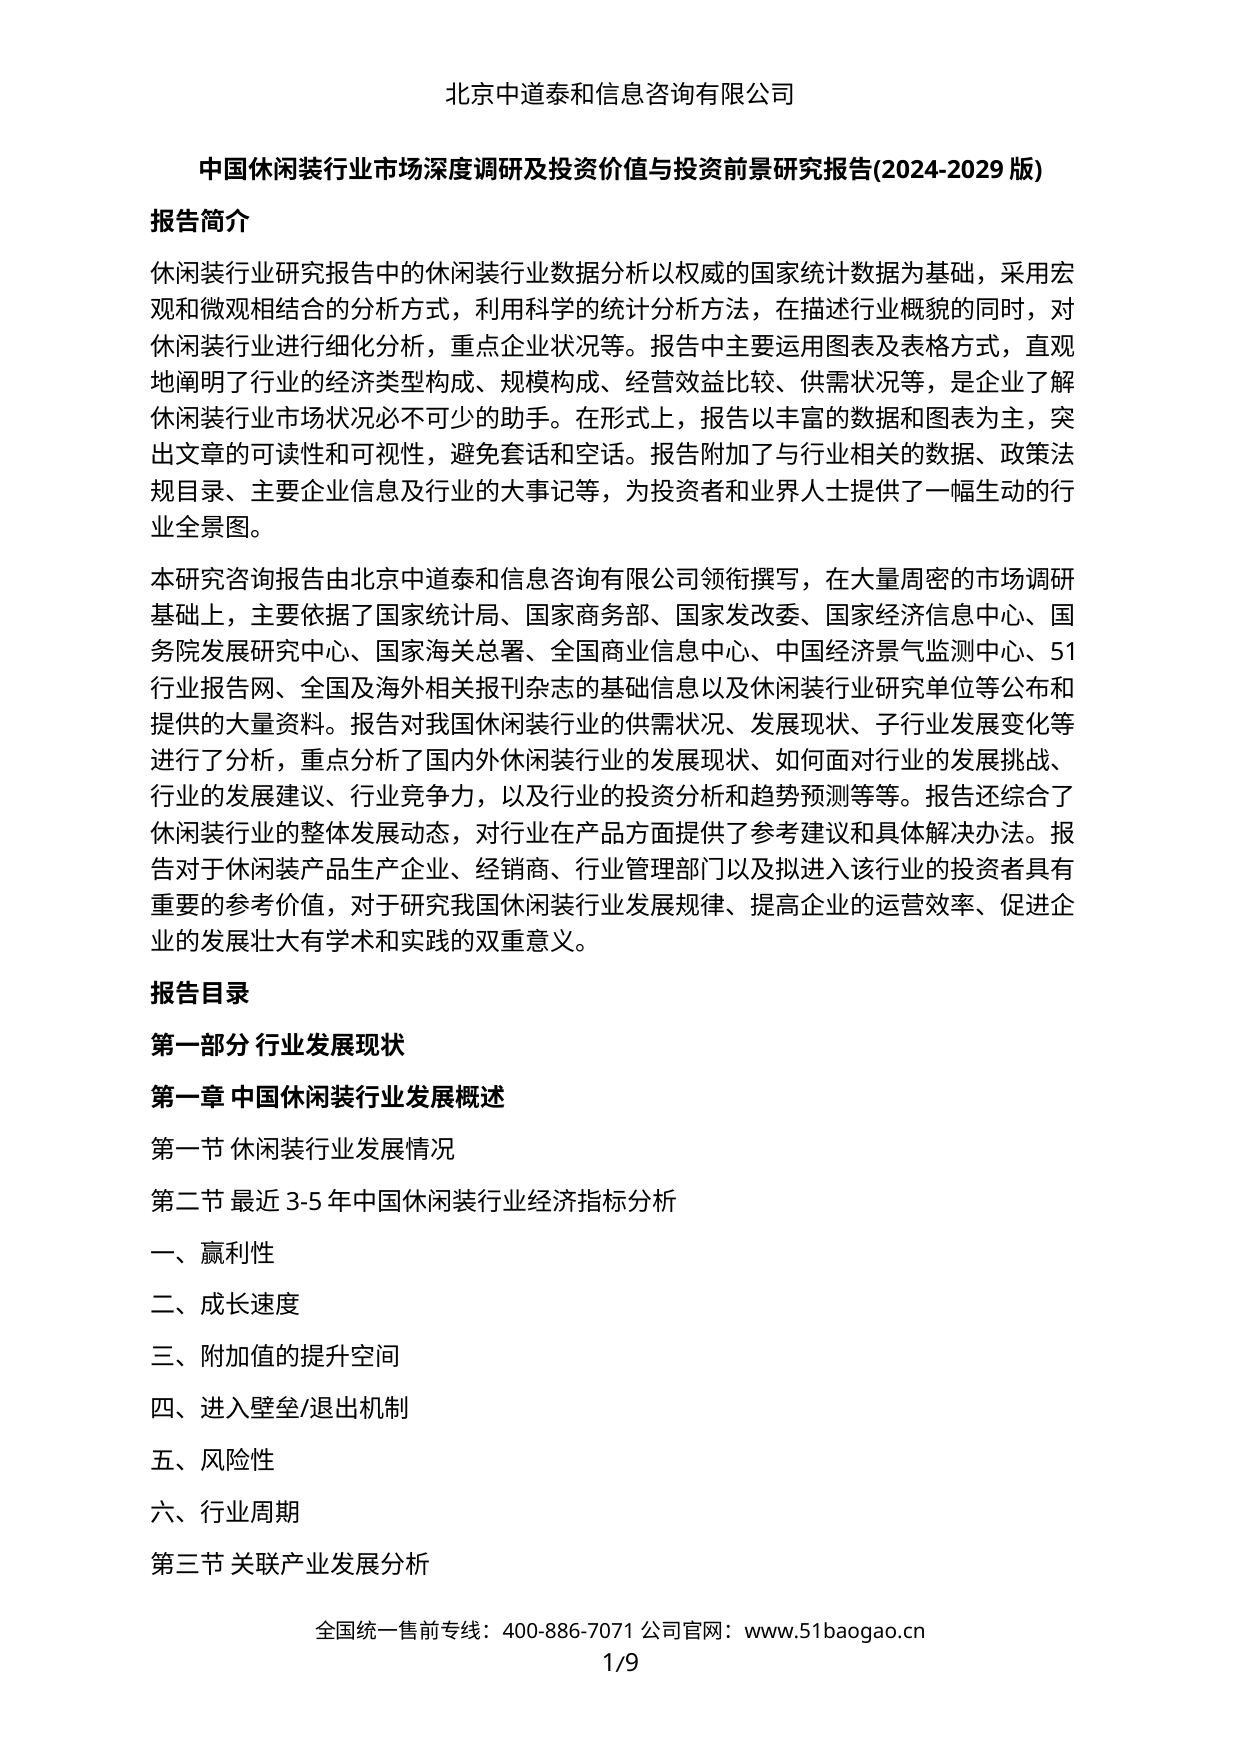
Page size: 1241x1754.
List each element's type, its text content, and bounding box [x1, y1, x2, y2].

text 三、附加值的提升空间 [150, 1337, 1090, 1373]
text 第一章 中国休闲装行业发展概述 [150, 1077, 1090, 1114]
text 本研究咨询报告由北京中道泰和信息咨询有限公司领衔撰写，在大量周密的市场调研基础上，主要依据了国家统计局、国家商务部、国家发改委、国家经济信息中心、国务院发展研究中心、国家海关总署、全国商业信息中心、中国经济景气监测中心、51行业报告网、全国及海外相关报刊杂志的基础信息以及休闲装行业研究单位等公布和提供的大量资料。报告对我国休闲装行业的供需状况、发展现状、子行业发展变化等进行了分析，重点分析了国内外休闲装行业的发展现状、如何面对行业的发展挑战、行业的发展建议、行业竞争力，以及行业的投资分析和趋势预测等等。报告还综合了休闲装行业的整体发展动态，对行业在产品方面提供了参考建议和具体解决办法。报告对于休闲装产品生产企业、经销商、行业管理部门以及拟进入该行业的投资者具有重要的参考价值，对于研究我国休闲装行业发展规律、提高企业的运营效率、促进企业的发展壮大有学术和实践的双重意义。 [150, 559, 1090, 958]
text 五、风险性 [150, 1441, 1090, 1477]
text 第三节 关联产业发展分析 [150, 1544, 1090, 1581]
text 休闲装行业研究报告中的休闲装行业数据分析以权威的国家统计数据为基础，采用宏观和微观相结合的分析方式，利用科学的统计分析方法，在描述行业概貌的同时，对休闲装行业进行细化分析，重点企业状况等。报告中主要运用图表及表格方式，直观地阐明了行业的经济类型构成、规模构成、经营效益比较、供需状况等，是企业了解休闲装行业市场状况必不可少的助手。在形式上，报告以丰富的数据和图表为主，突出文章的可读性和可视性，避免套话和空话。报告附加了与行业相关的数据、政策法规目录、主要企业信息及行业的大事记等，为投资者和业界人士提供了一幅生动的行业全景图。 [150, 254, 1090, 544]
text 第一部分 行业发展现状 [150, 1026, 1090, 1062]
text 中国休闲装行业市场深度调研及投资价值与投资前景研究报告(2024-2029版) [150, 150, 1090, 186]
text 二、成长速度 [150, 1285, 1090, 1321]
text 一、赢利性 [150, 1233, 1090, 1269]
text 第二节 最近3-5年中国休闲装行业经济指标分析 [150, 1181, 1090, 1217]
text 报告目录 [150, 974, 1090, 1010]
text 四、进入壁垒/退出机制 [150, 1389, 1090, 1425]
text 第一节 休闲装行业发展情况 [150, 1129, 1090, 1166]
text 报告简介 [150, 202, 1090, 238]
text 六、行业周期 [150, 1492, 1090, 1529]
